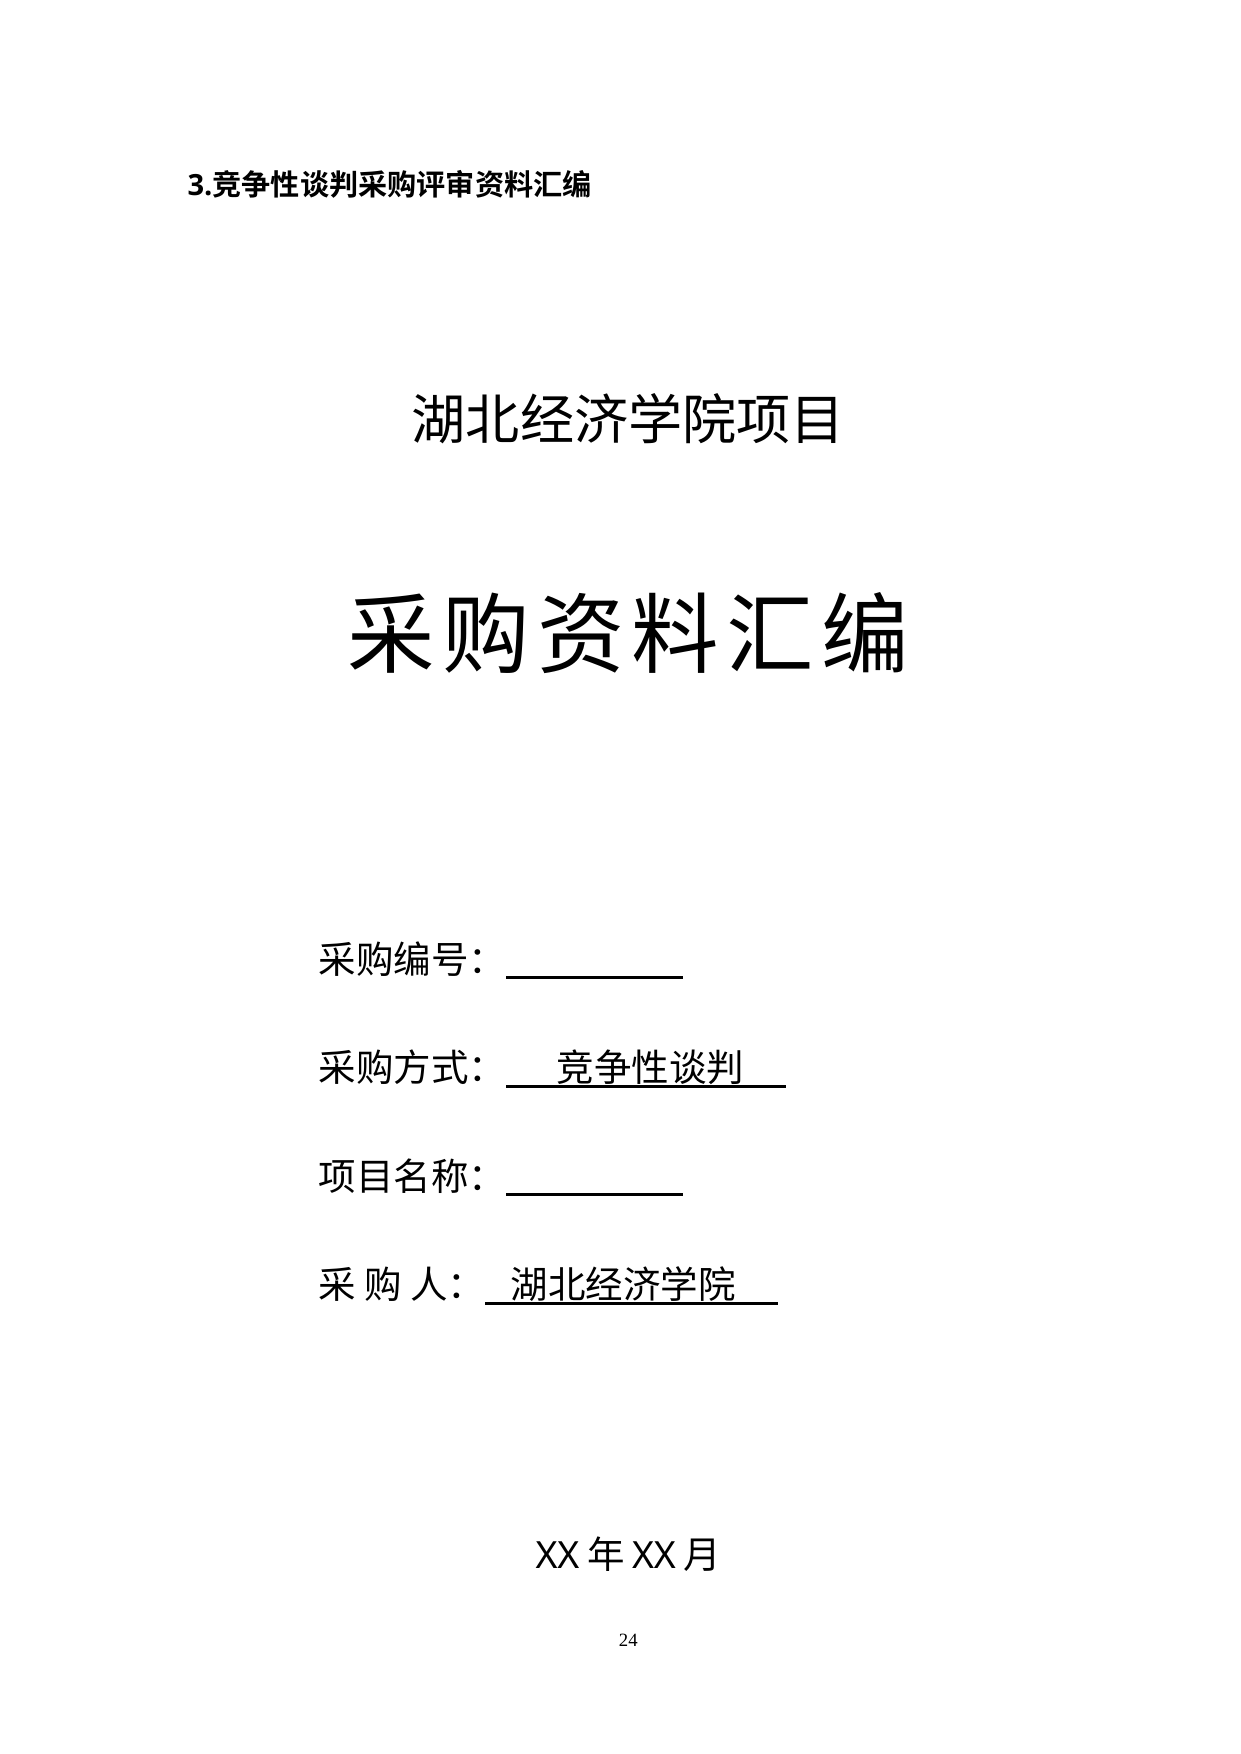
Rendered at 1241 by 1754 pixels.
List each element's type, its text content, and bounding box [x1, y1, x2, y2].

text 采 购 人： 湖北经济学院 [318, 1255, 1069, 1310]
text 3.竞争性谈判采购评审资料汇编 [187, 162, 1069, 204]
text 采购资料汇编 [187, 563, 1069, 693]
text 湖北经济学院项目 [187, 367, 1069, 464]
text XX年XX月 [187, 1519, 1069, 1584]
text 项目名称： [318, 1147, 1069, 1201]
text 采购编号： [318, 930, 1069, 984]
text 采购方式： 竞争性谈判 [318, 1038, 1069, 1093]
